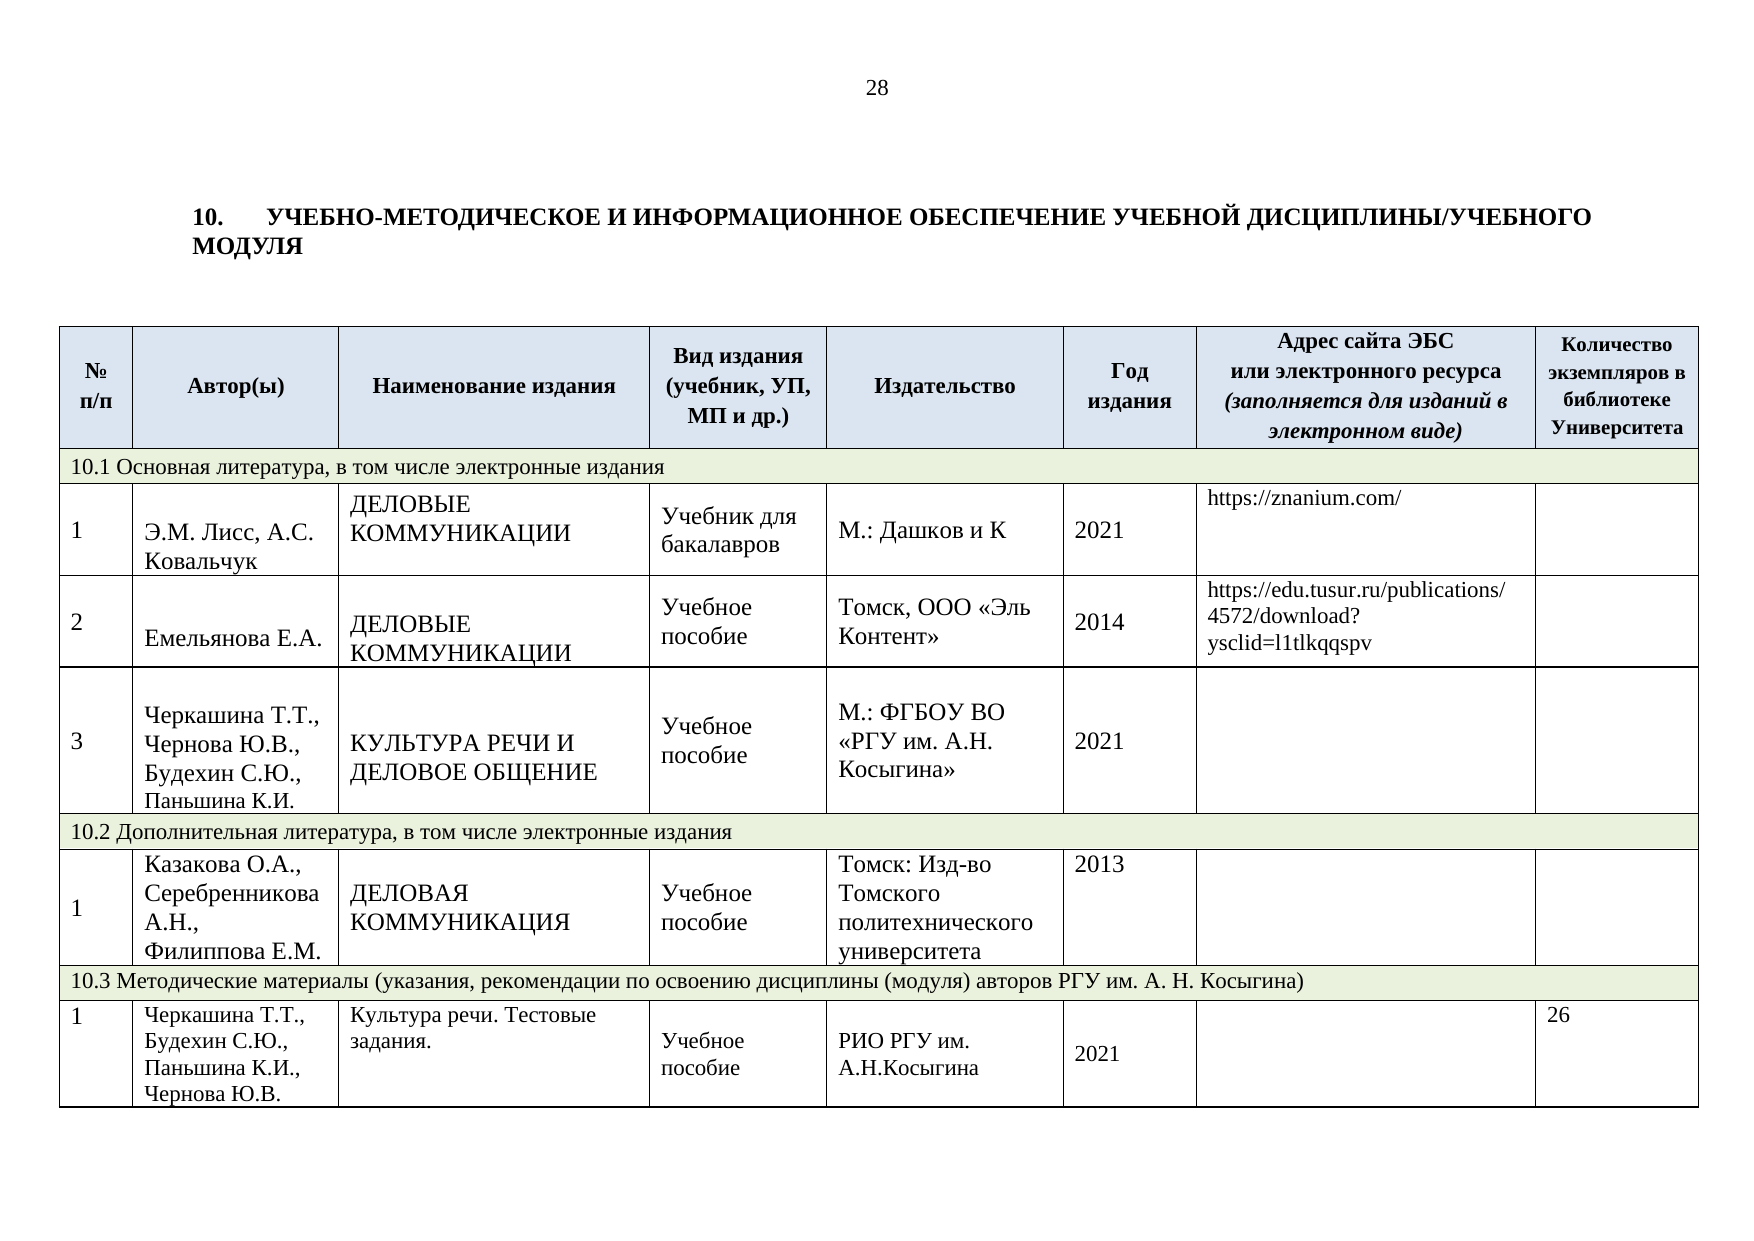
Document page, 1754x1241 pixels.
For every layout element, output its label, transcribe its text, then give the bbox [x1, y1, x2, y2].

table_cell Томск, ООО «Эль Контент» [827, 576, 1063, 666]
table_header Автор(ы) [133, 327, 338, 448]
table_cell 2 [60, 576, 132, 666]
table_cell 1 [60, 484, 132, 575]
table_cell 3 [60, 668, 132, 813]
table_header Количество экземпляров в библиотеке Университета [1536, 327, 1698, 448]
table_cell 2021 [1064, 1001, 1196, 1106]
subtitle УЧЕБНО-МЕТОДИЧЕСКОЕ И ИНФОРМАЦИОННОЕ ОБЕСПЕЧЕНИЕ УЧЕБНОЙ ДИСЦИПЛИНЫ/УЧЕБНОГО МОДУЛЯ [192, 202, 1636, 260]
table_cell 10.2 Дополнительная литература, в том числе электронные издания [60, 814, 1698, 848]
table_cell [1536, 668, 1698, 813]
table_cell 2014 [1064, 576, 1196, 666]
table_cell [1197, 850, 1535, 964]
table_cell 10.1 Основная литература, в том числе электронные издания [60, 449, 1698, 483]
table_cell 2021 [1064, 668, 1196, 813]
table_cell 2021 [1064, 484, 1196, 575]
table_cell Учебник для бакалавров [650, 484, 826, 575]
table_cell 10.3 Методические материалы (указания, рекомендации по освоению дисциплины (модуля) авторов РГУ им. А. Н. Косыгина) [60, 966, 1698, 1000]
table_header Наименование издания [339, 327, 649, 448]
table_cell [1536, 484, 1698, 575]
table_cell https://znanium.com/ [1197, 484, 1535, 575]
table_cell Черкашина Т.Т., Будехин С.Ю., Паньшина К.И., Чернова Ю.В. [133, 1001, 338, 1106]
table_header Вид издания (учебник, УП, МП и др.) [650, 327, 826, 448]
table_cell М.: ФГБОУ ВО «РГУ им. А.Н. Косыгина» [827, 668, 1063, 813]
table_cell 1 [60, 1001, 132, 1106]
table_cell Черкашина Т.Т., Чернова Ю.В., Будехин С.Ю., Паньшина К.И. [133, 668, 338, 813]
table_cell Культура речи. Тестовые задания. [339, 1001, 649, 1106]
table_header Издательство [827, 327, 1063, 448]
table_cell ДЕЛОВЫЕ КОММУНИКАЦИИ [339, 576, 649, 666]
table_cell https://edu.tusur.ru/publications/4572/download?ysclid=l1tlkqqspv [1197, 576, 1535, 666]
table_cell РИО РГУ им. А.Н.Косыгина [827, 1001, 1063, 1106]
table_cell Учебное пособие [650, 850, 826, 964]
table_cell Учебное пособие [650, 1001, 826, 1106]
table_cell ДЕЛОВЫЕ КОММУНИКАЦИИ [339, 484, 649, 575]
table_cell Казакова О.А., Серебренникова А.Н., Филиппова Е.М. [133, 850, 338, 964]
table_cell Емельянова Е.А. [133, 576, 338, 666]
table_cell 26 [1536, 1001, 1698, 1106]
table_cell Учебное пособие [650, 668, 826, 813]
table_cell 1 [60, 850, 132, 964]
table_cell КУЛЬТУРА РЕЧИ И ДЕЛОВОЕ ОБЩЕНИЕ [339, 668, 649, 813]
table_cell [1197, 668, 1535, 813]
table_cell М.: Дашков и К [827, 484, 1063, 575]
table_header Год издания [1064, 327, 1196, 448]
table_cell [1197, 1001, 1535, 1106]
table_cell ДЕЛОВАЯ КОММУНИКАЦИЯ [339, 850, 649, 964]
table_cell [1536, 850, 1698, 964]
table_cell [1536, 576, 1698, 666]
table_cell Томск: Изд-во Томского политехнического университета [827, 850, 1063, 964]
table_header Адрес сайта ЭБС или электронного ресурса (заполняется для изданий в электронном виде) [1197, 327, 1535, 448]
table_cell Э.М. Лисс, А.С. Ковальчук [133, 484, 338, 575]
table_cell 2013 [1064, 850, 1196, 964]
table_header № п/п [60, 327, 132, 448]
table_cell Учебное пособие [650, 576, 826, 666]
